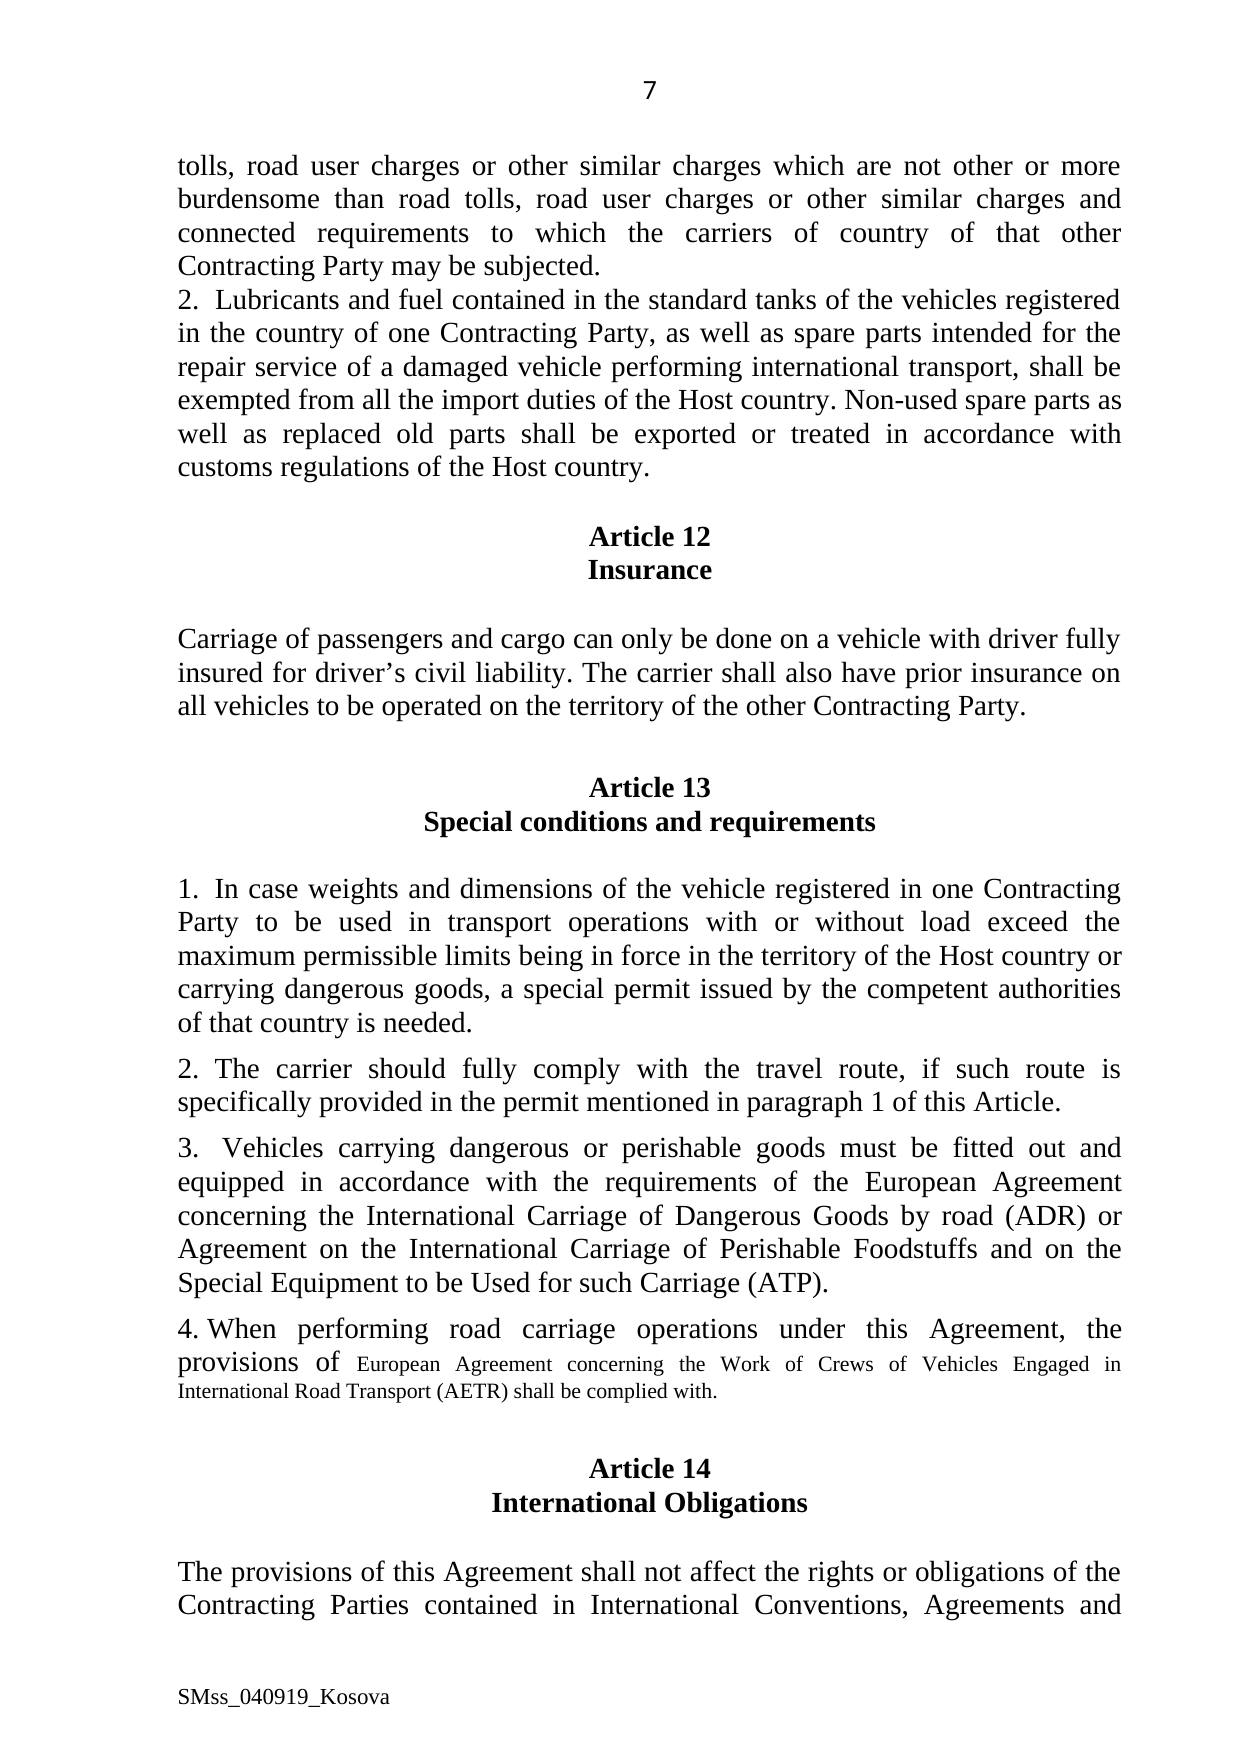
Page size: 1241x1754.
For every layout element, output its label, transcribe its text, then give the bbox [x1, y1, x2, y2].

text Article 14 [177, 1451, 1122, 1485]
text Special conditions and requirements [177, 804, 1122, 837]
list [177, 148, 1122, 282]
text International Obligations [177, 1485, 1122, 1518]
list The carrier should fully comply with the travel route, if such route is specifically provided in the permit mentioned in paragraph 1 of this Article. [177, 1051, 1122, 1118]
list Vehicles carrying dangerous or perishable goods must be fitted out and equipped in accordance with the requirements of the European Agreement concerning the International Carriage of Dangerous Goods by road (ADR) or Agreement on the International Carriage of Perishable Foodstuffs and on the Special Equipment to be Used for such Carriage (ATP). [177, 1131, 1123, 1298]
list In case weights and dimensions of the vehicle registered in one Contracting Party to be used in transport operations with or without load exceed the maximum permissible limits being in force in the territory of the Host country or carrying dangerous goods, a special permit issued by the competent authorities of that country is needed. [177, 871, 1122, 1038]
text Article 13 [177, 770, 1122, 804]
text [177, 1554, 1122, 1621]
list When performing road carriage operations under this Agreement, the provisions of European Agreement concerning the Work of Crews of Vehicles Engaged in International Road Transport (AETR) shall be complied with. [177, 1311, 1123, 1403]
text Carriage of passengers and cargo can only be done on a vehicle with driver fully insured for driver’s civil liability. The carrier shall also have prior insurance on all vehicles to be operated on the territory of the other Contracting Party. [177, 621, 1122, 722]
subtitle Lubricants and fuel contained in the standard tanks of the vehicles registered in the country of one Contracting Party, as well as spare parts intended for the repair service of a damaged vehicle performing international transport, shall be exempted from all the import duties of the Host country. Non-used spare parts as well as replaced old parts shall be exported or treated in accordance with customs regulations of the Host country. [177, 282, 1122, 483]
text Insurance [177, 552, 1122, 586]
text Article 12 [177, 519, 1122, 552]
